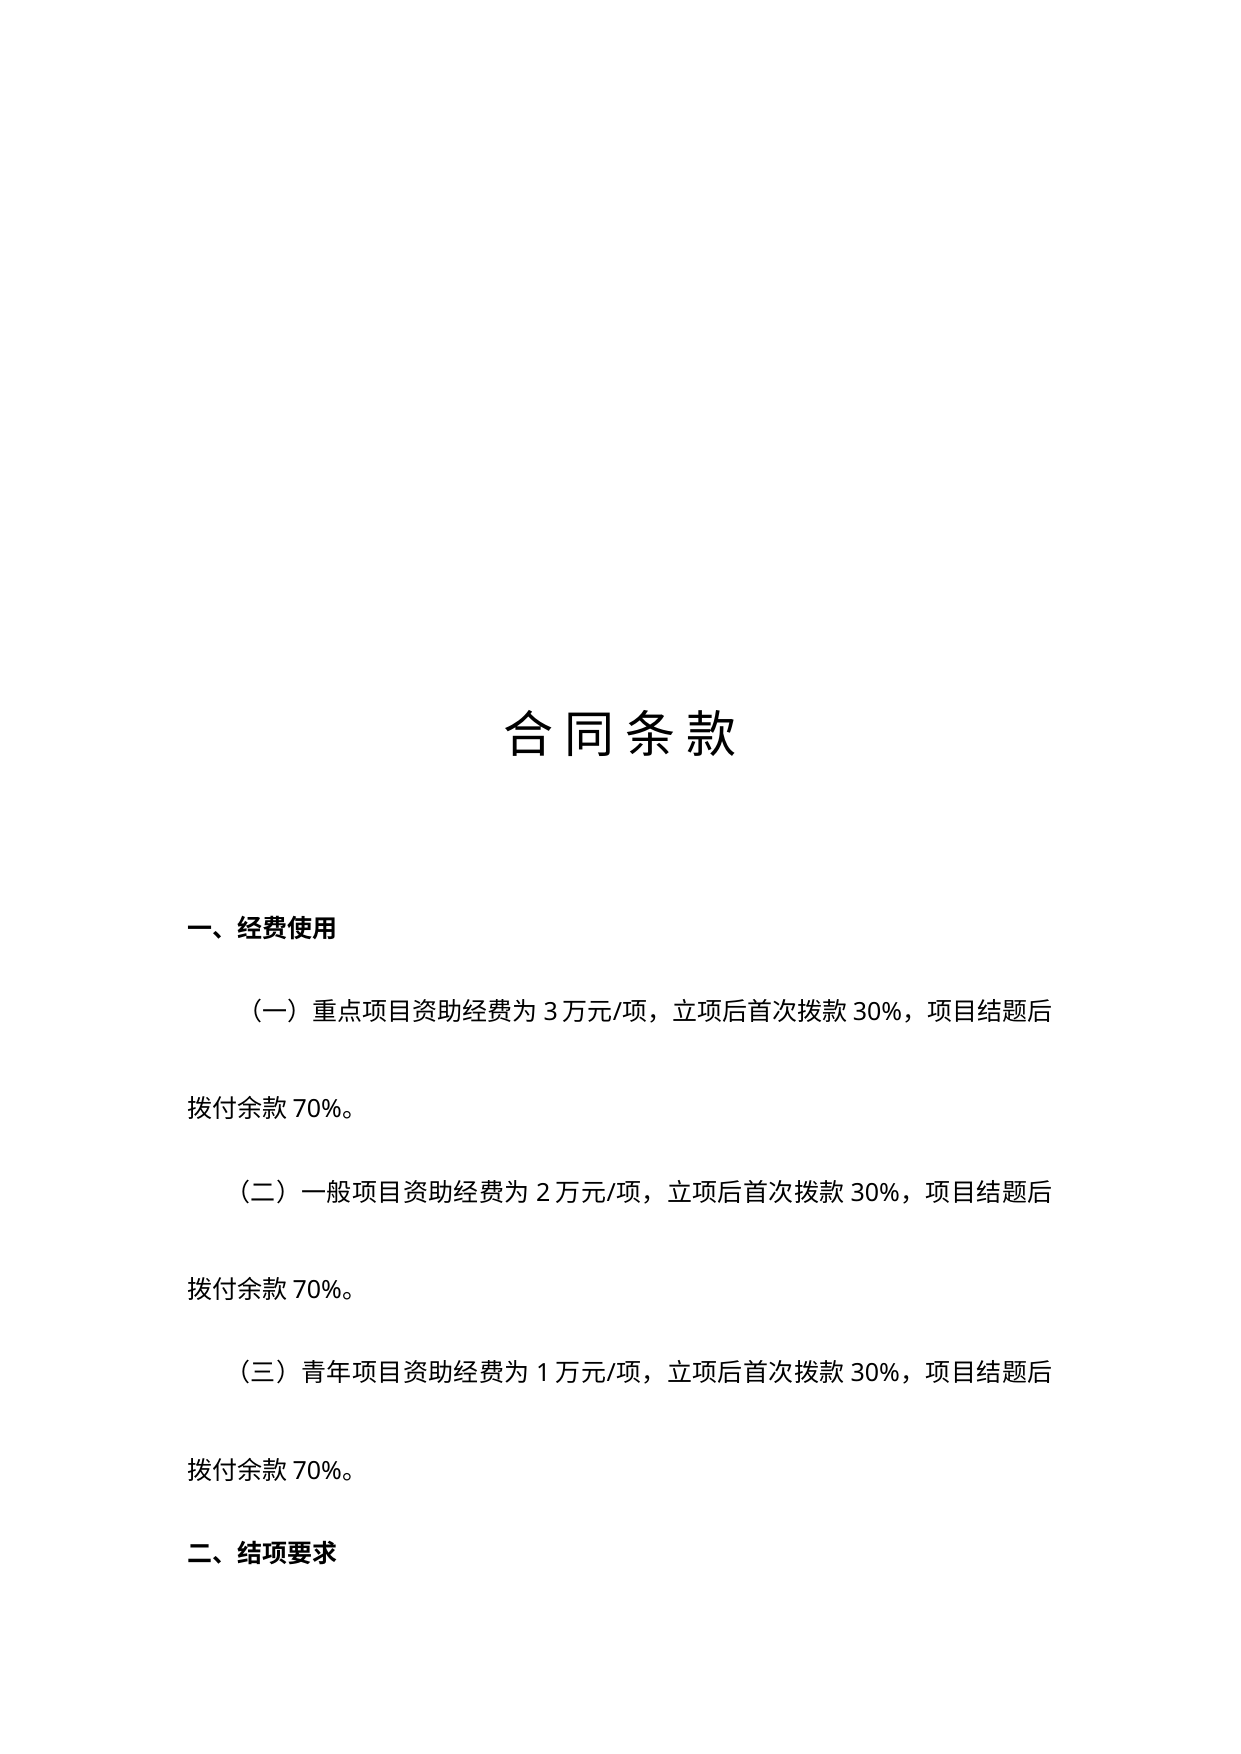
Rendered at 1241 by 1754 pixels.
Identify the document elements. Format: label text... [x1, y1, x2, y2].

text 一、经费使用 [187, 894, 1053, 959]
text （一）重点项目资助经费为3万元/项，立项后首次拨款30%，项目结题后拨付余款70%。 [187, 977, 1053, 1139]
text （三）青年项目资助经费为1万元/项，立项后首次拨款30%，项目结题后拨付余款70%。 [187, 1338, 1053, 1501]
text （二）一般项目资助经费为2万元/项，立项后首次拨款30%，项目结题后拨付余款70%。 [187, 1158, 1053, 1320]
text 合 同 条 款 [187, 682, 1053, 779]
text 二、结项要求 [187, 1519, 1053, 1584]
